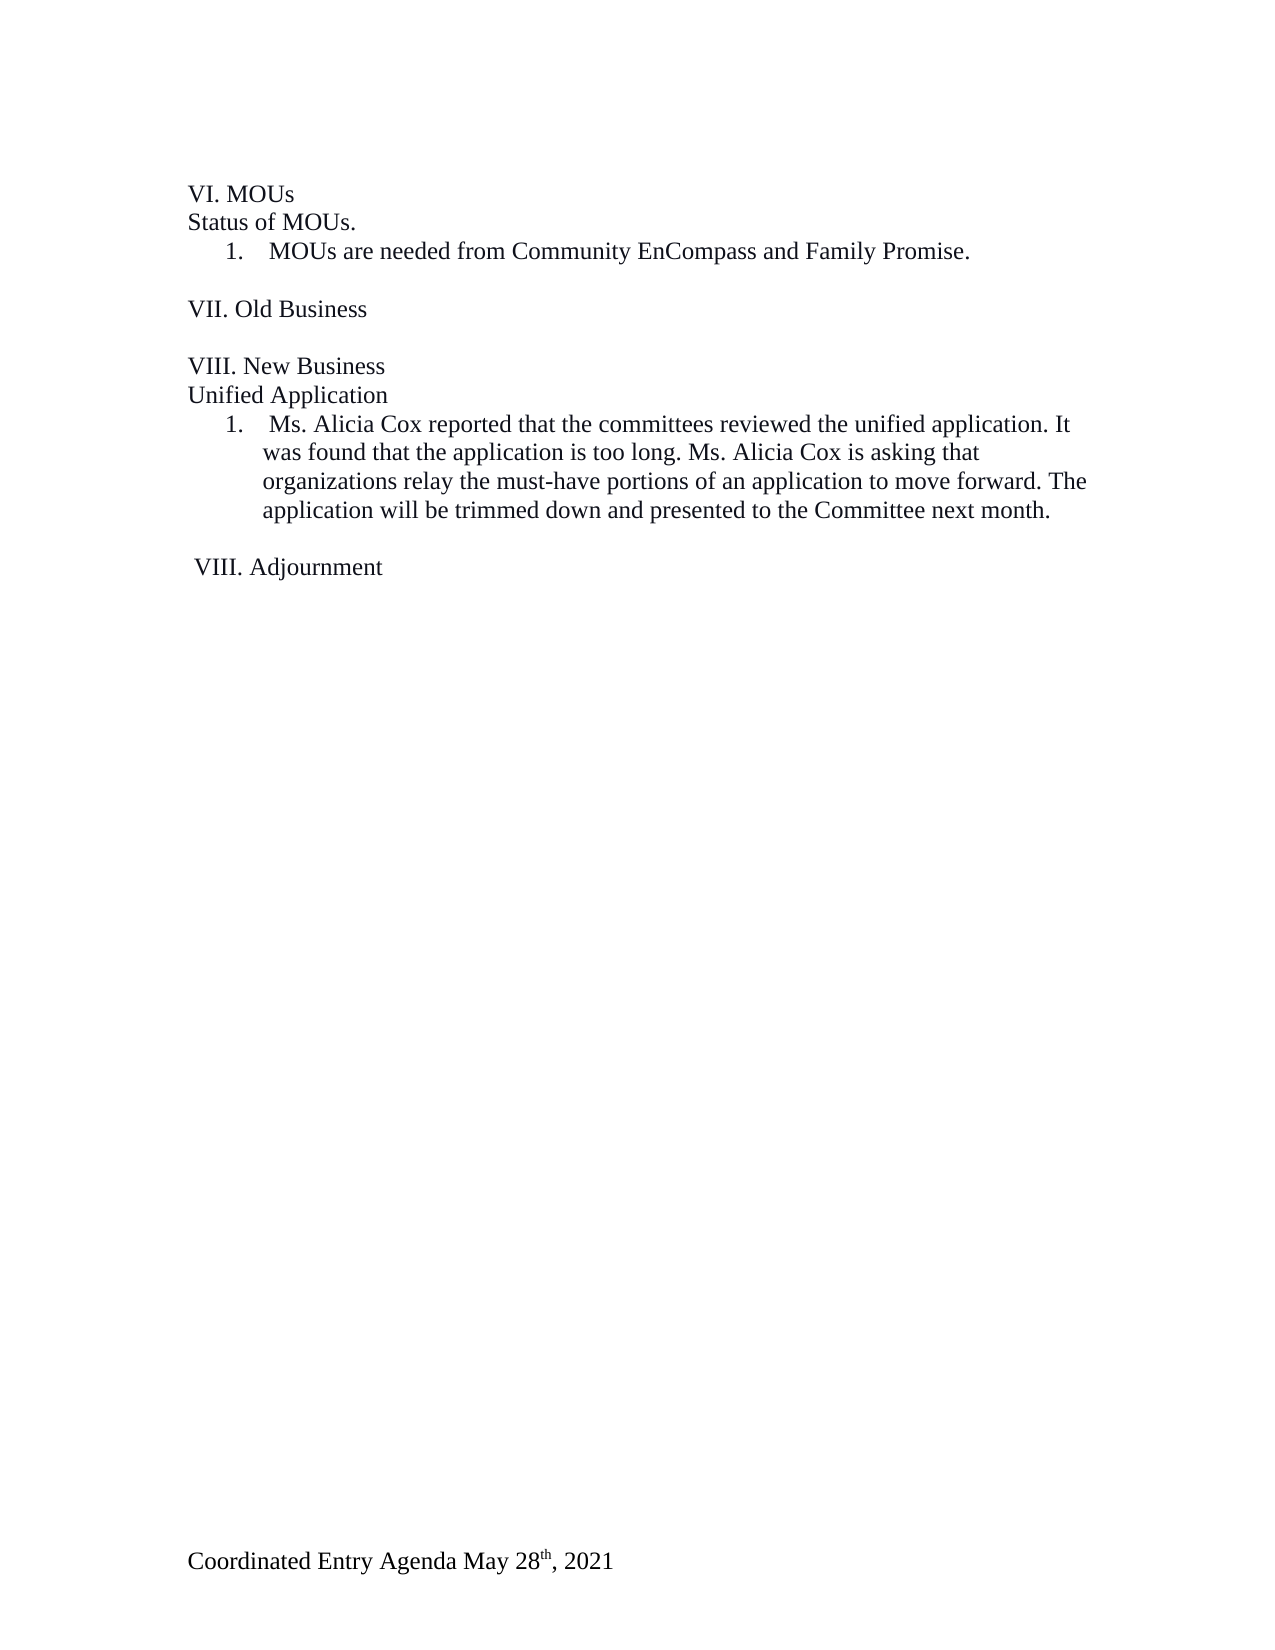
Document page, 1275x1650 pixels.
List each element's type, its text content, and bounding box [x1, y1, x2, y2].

text VI. MOUs [187, 179, 1087, 207]
text Status of MOUs. [187, 207, 1087, 236]
list MOUs are needed from Community EnCompass and Family Promise. [225, 236, 1087, 265]
text VIII. New Business [187, 351, 1087, 380]
text VIII. Adjournment [187, 552, 1087, 581]
text Unified Application [187, 380, 1087, 409]
list Ms. Alicia Cox reported that the committees reviewed the unified application. It was found that the application is too long. Ms. Alicia Cox is asking that organizations relay the must-have portions of an application to move forward. The application will be trimmed down and presented to the Committee next month. [225, 409, 1087, 524]
text VII. Old Business [187, 294, 1087, 322]
